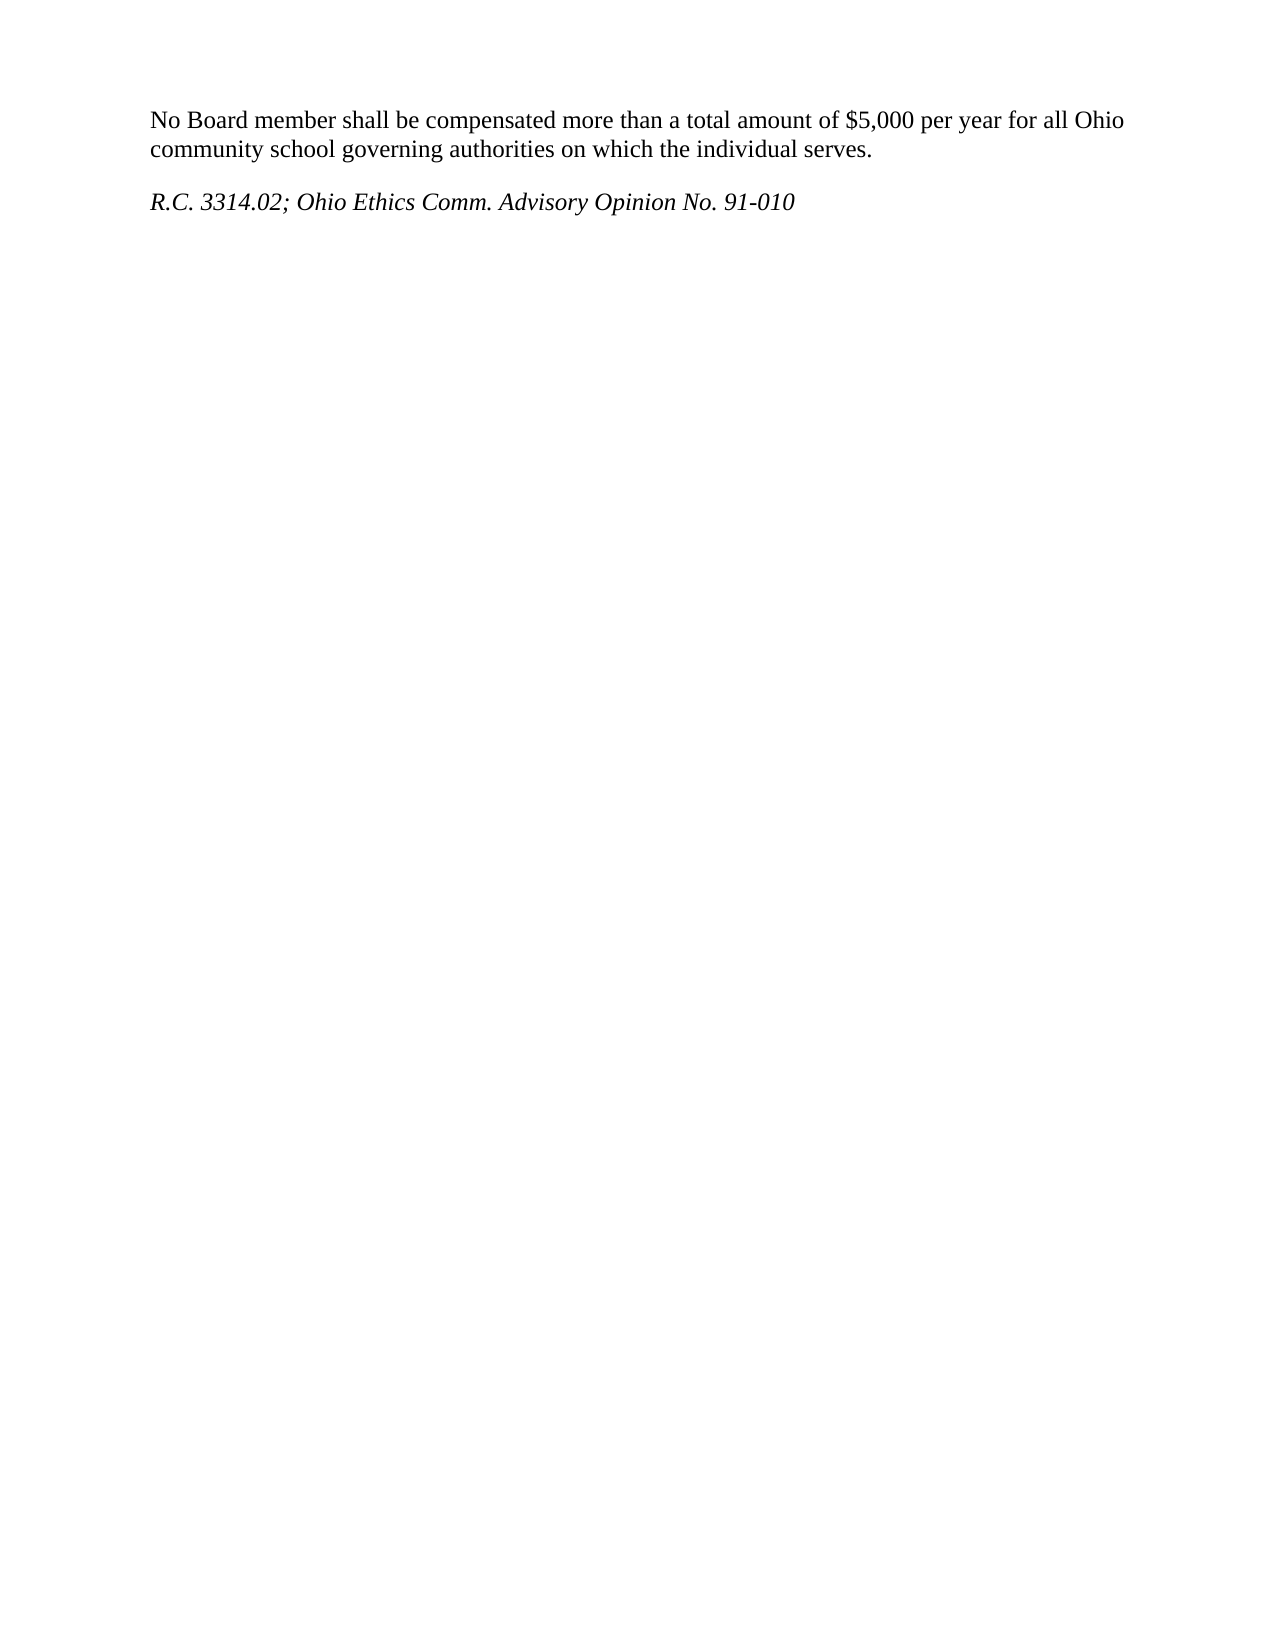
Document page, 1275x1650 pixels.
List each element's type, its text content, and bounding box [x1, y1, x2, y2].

text R.C. 3314.02; Ohio Ethics Comm. Advisory Opinion No. 91-010 [150, 187, 1125, 216]
text No Board member shall be compensated more than a total amount of $5,000 per year for all Ohio community school governing authorities on which the individual serves. [150, 105, 1125, 162]
